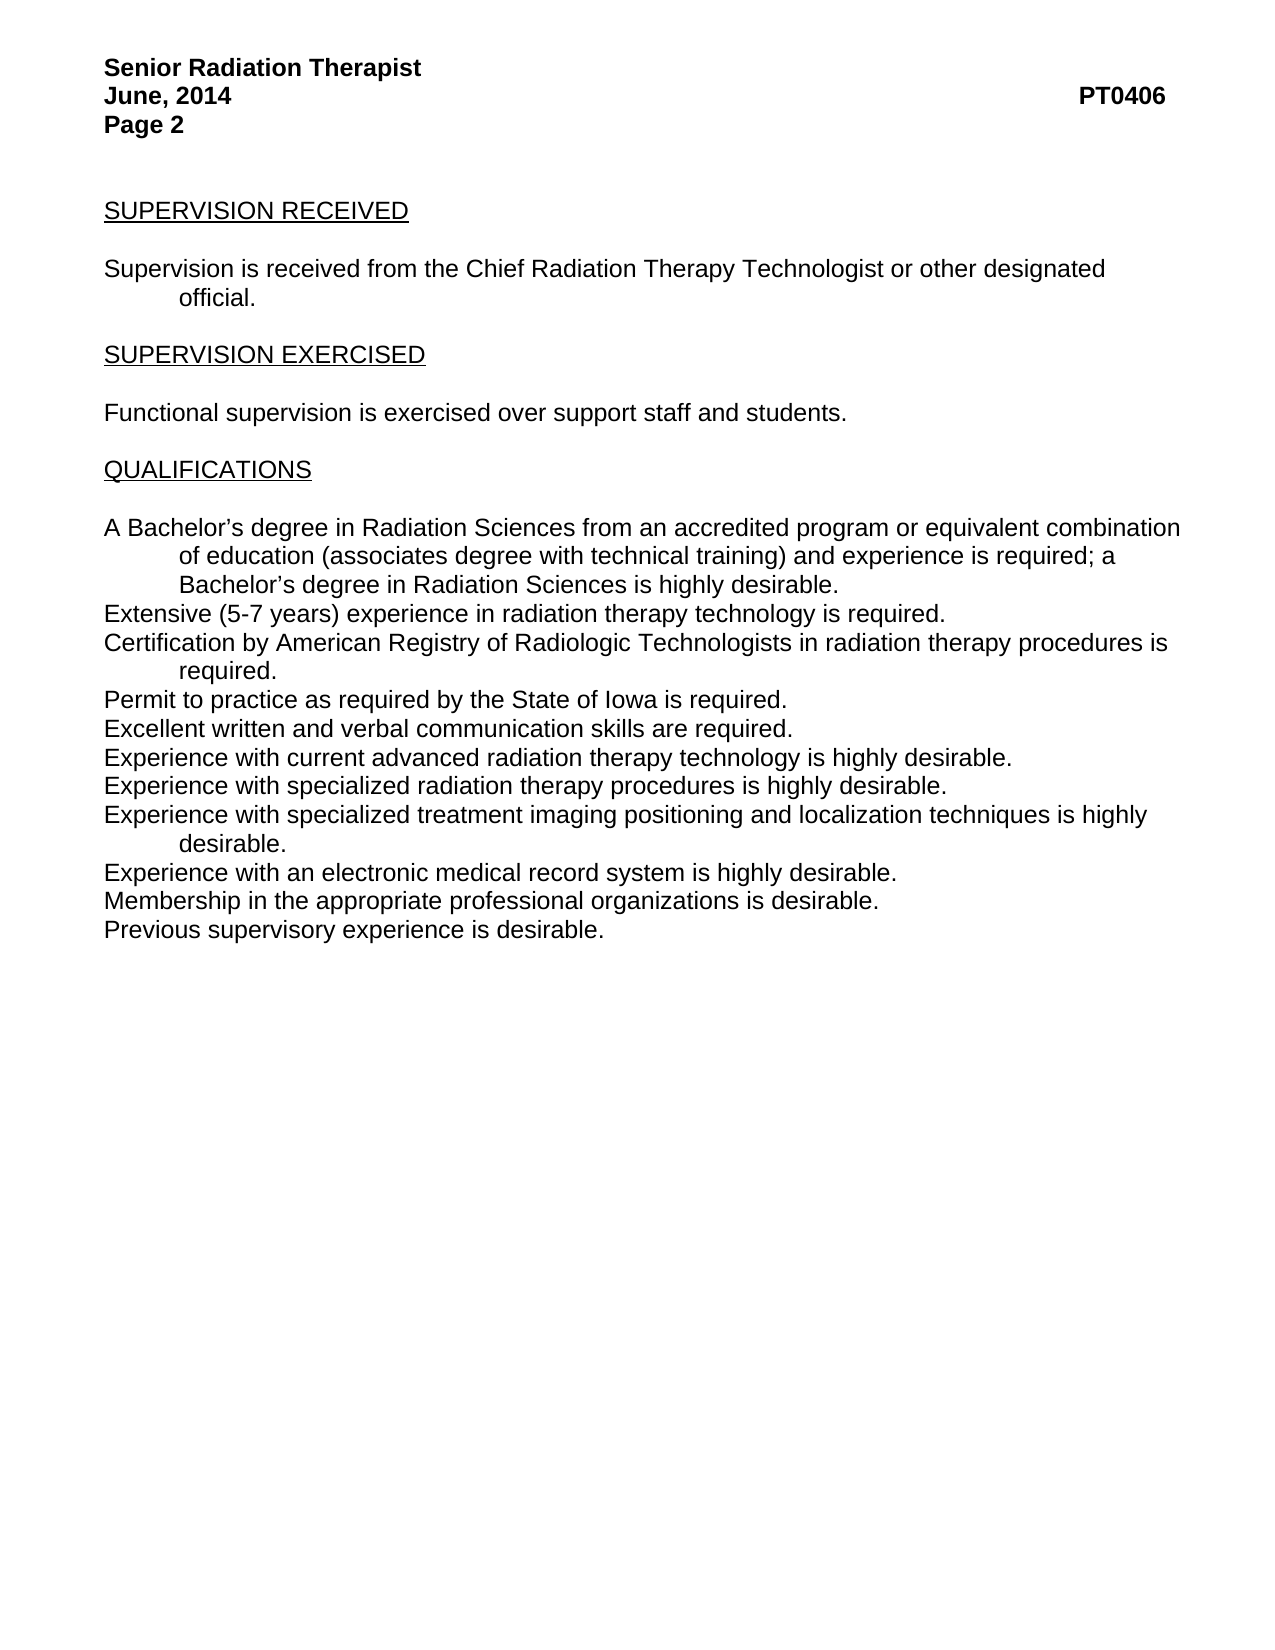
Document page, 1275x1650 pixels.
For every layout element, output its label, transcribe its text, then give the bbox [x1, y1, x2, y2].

text Experience with current advanced radiation therapy technology is highly desirable. [103, 742, 1191, 771]
text Experience with an electronic medical record system is highly desirable. [103, 857, 1191, 886]
subtitle SUPERVISION EXERCISED [103, 340, 1191, 369]
text Previous supervisory experience is desirable. [103, 915, 1191, 944]
text Excellent written and verbal communication skills are required. [103, 714, 1191, 742]
text A Bachelor’s degree in Radiation Sciences from an accredited program or equivalent combination of education (associates degree with technical training) and experience is required; a Bachelor’s degree in Radiation Sciences is highly desirable. [103, 512, 1191, 599]
text Supervision is received from the Chief Radiation Therapy Technologist or other designated official. [103, 254, 1191, 311]
text Membership in the appropriate professional organizations is desirable. [103, 886, 1191, 915]
text QUALIFICATIONS [103, 455, 1191, 484]
text Experience with specialized radiation therapy procedures is highly desirable. [103, 771, 1191, 800]
text Experience with specialized treatment imaging positioning and localization techniques is highly desirable. [103, 800, 1191, 857]
text Functional supervision is exercised over support staff and students. [103, 397, 1191, 426]
text Permit to practice as required by the State of is required. [103, 685, 1191, 714]
text Certification by American Registry of Radiologic Technologists in radiation therapy procedures is required. [103, 627, 1191, 685]
text Extensive (5-7 years) experience in radiation therapy technology is required. [103, 599, 1191, 627]
subtitle SUPERVISION RECEIVED [103, 196, 1191, 225]
